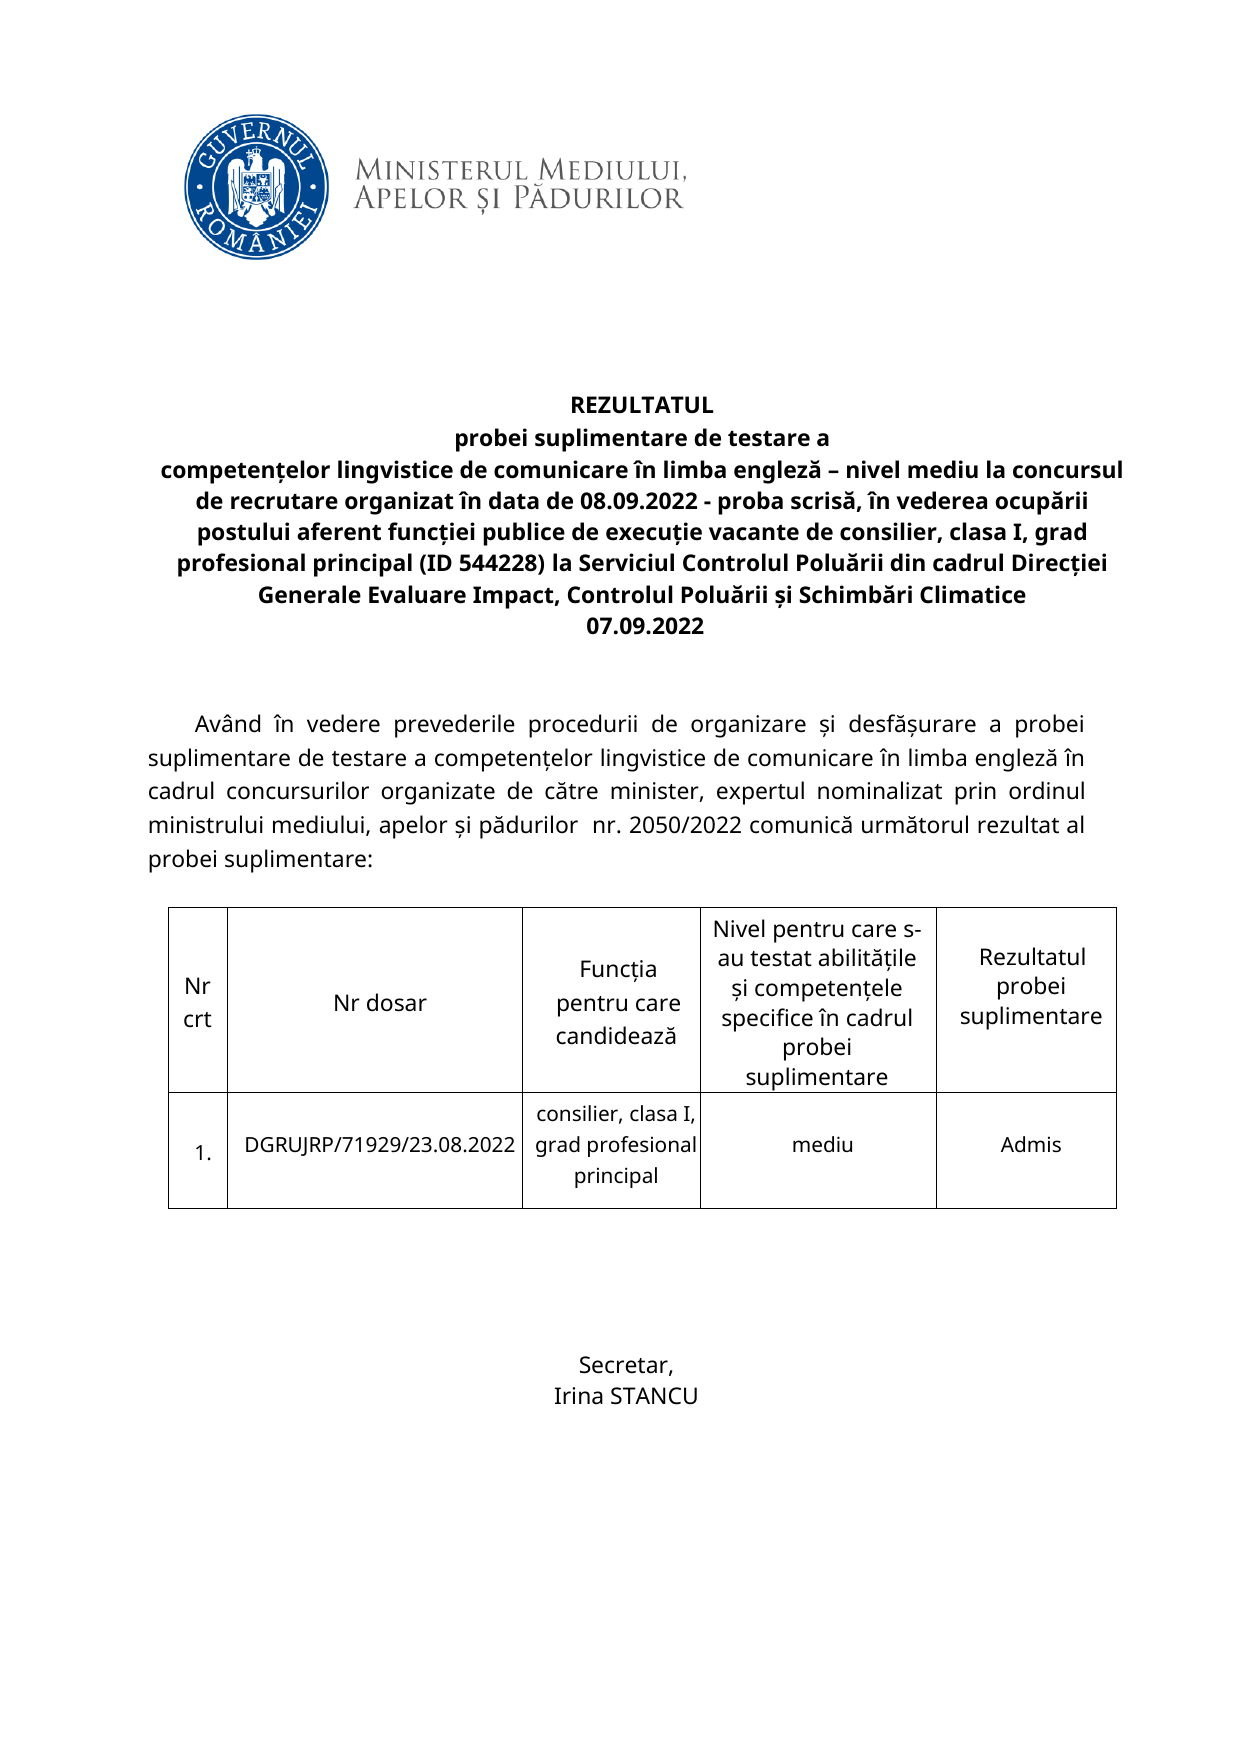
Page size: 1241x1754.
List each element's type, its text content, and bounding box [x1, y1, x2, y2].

table_header Nr crt [169, 908, 227, 1092]
table_cell DGRUJRP/71929/23.08.2022 [228, 1093, 522, 1208]
text Secretar, [148, 1349, 1105, 1380]
table_cell mediu [701, 1093, 936, 1208]
text competențelor lingvistice de comunicare în limba engleză – nivel mediu la concursul de recrutare organizat în data de 08.09.2022 - proba scrisă, în vederea ocupării postului aferent funcției publice de execuție vacante de consilier, clasa I, grad profesional principal (ID 544228) la Serviciul Controlul Poluării din cadrul Direcției Generale Evaluare Impact, Controlul Poluării și Schimbări Climatice [148, 453, 1137, 610]
text Irina STANCU [148, 1380, 1105, 1411]
table_header Funcția pentru care candidează [523, 908, 700, 1092]
table_header Nivel pentru care s-au testat abilitățile și competențele specifice în cadrul probei suplimentare [701, 908, 936, 1092]
table_cell consilier, clasa I, grad profesional principal [523, 1093, 700, 1208]
text probei suplimentare de testare a [148, 422, 1137, 453]
table_header Rezultatul probei suplimentare [937, 908, 1116, 1092]
text Având în vedere prevederile procedurii de organizare și desfășurare a probei suplimentare de testare a competențelor lingvistice de comunicare în limba engleză în cadrul concursurilor organizate de către minister, expertul nominalizat prin ordinul ministrului mediului, apelor și pădurilor nr. 2050/2022 comunică următorul rezultat al probei suplimentare: [108, 708, 1087, 874]
table_cell Admis [937, 1093, 1116, 1208]
table_header Nr dosar [228, 908, 522, 1092]
table_cell 1. [169, 1093, 227, 1208]
text REZULTATUL [147, 389, 1137, 420]
picture [181, 111, 713, 260]
text 07.09.2022 [148, 610, 1137, 641]
